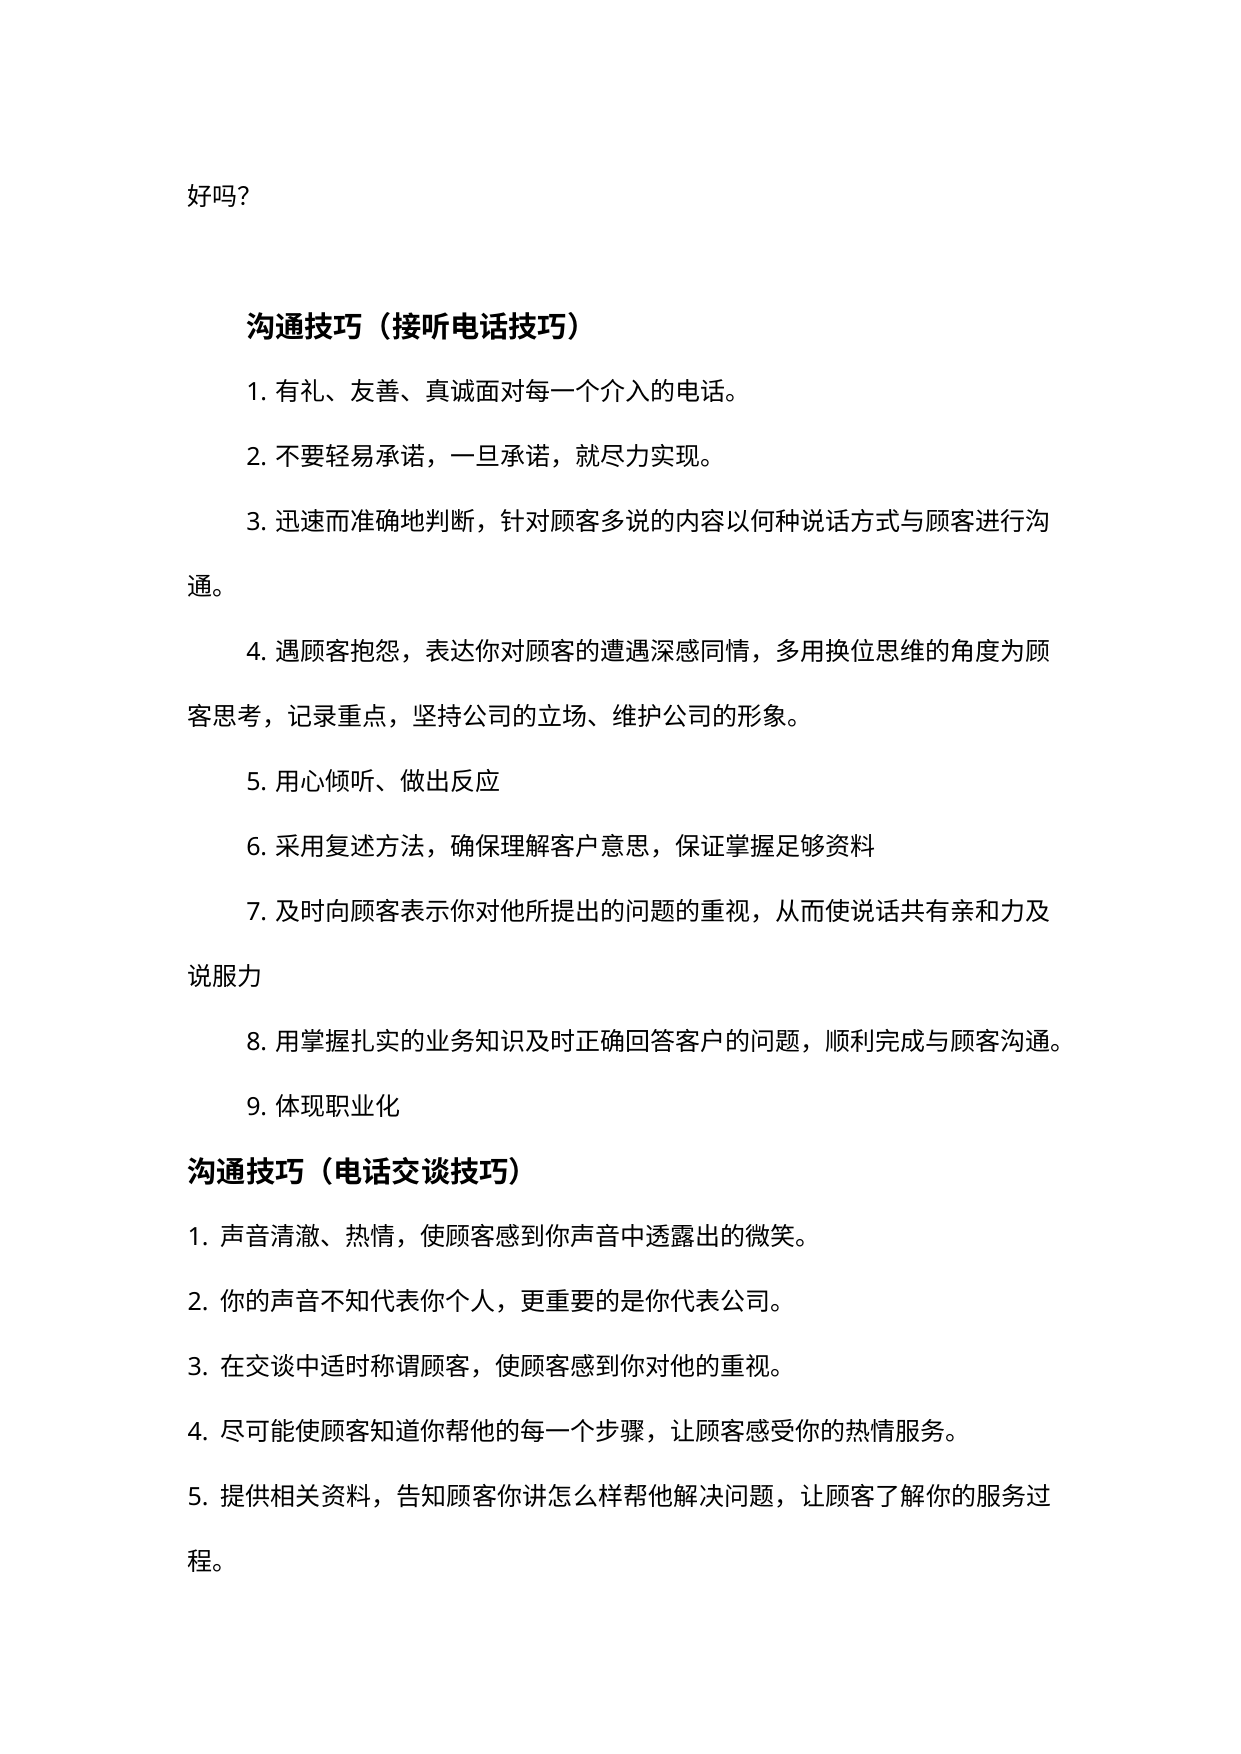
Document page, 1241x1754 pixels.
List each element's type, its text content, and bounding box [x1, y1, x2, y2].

list 沟通技巧（电话交谈技巧） [187, 1137, 1053, 1202]
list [187, 162, 1053, 227]
list 用心倾听、做出反应 [187, 747, 1053, 812]
list 在交谈中适时称谓顾客，使顾客感到你对他的重视。 [187, 1332, 1053, 1397]
list 不要轻易承诺，一旦承诺，就尽力实现。 [187, 422, 1053, 487]
list 遇顾客抱怨，表达你对顾客的遭遇深感同情，多用换位思维的角度为顾客思考，记录重点，坚持公司的立场、维护公司的形象。 [187, 617, 1053, 747]
list 尽可能使顾客知道你帮他的每一个步骤，让顾客感受你的热情服务。 [187, 1397, 1053, 1462]
list 你的声音不知代表你个人，更重要的是你代表公司。 [187, 1267, 1053, 1332]
list 迅速而准确地判断，针对顾客多说的内容以何种说话方式与顾客进行沟通。 [187, 487, 1053, 617]
list 提供相关资料，告知顾客你讲怎么样帮他解决问题，让顾客了解你的服务过程。 [187, 1462, 1053, 1592]
list 及时向顾客表示你对他所提出的问题的重视，从而使说话共有亲和力及说服力 [187, 877, 1053, 1007]
list 声音清澈、热情，使顾客感到你声音中透露出的微笑。 [187, 1202, 1053, 1267]
list 体现职业化 [187, 1072, 1053, 1137]
list 用掌握扎实的业务知识及时正确回答客户的问题，顺利完成与顾客沟通。 [187, 1007, 1053, 1072]
list 沟通技巧（接听电话技巧） [187, 292, 1053, 357]
list 有礼、友善、真诚面对每一个介入的电话。 [187, 357, 1053, 422]
list 采用复述方法，确保理解客户意思，保证掌握足够资料 [187, 812, 1053, 877]
